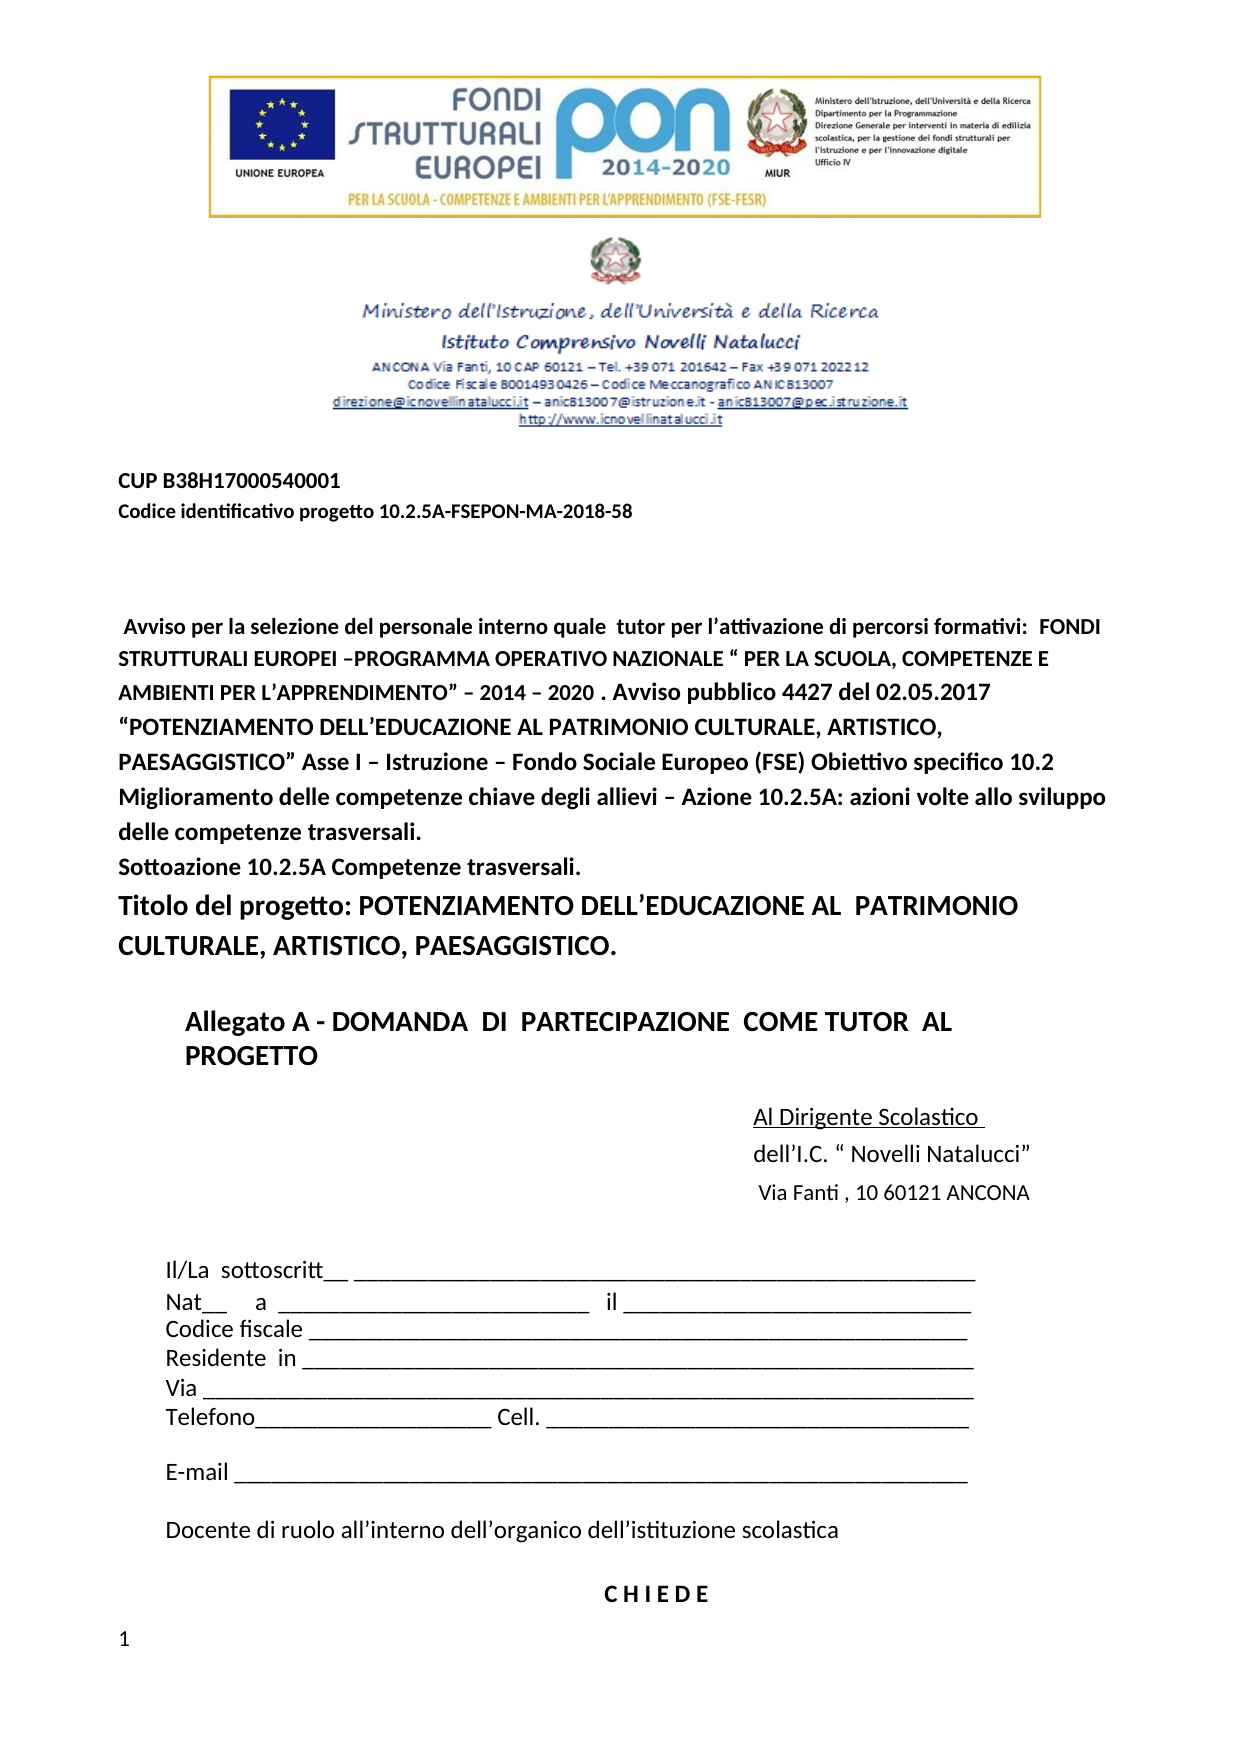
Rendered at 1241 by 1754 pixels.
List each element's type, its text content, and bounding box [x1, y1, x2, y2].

text Codice identificativo progetto 10.2.5A-FSEPON-MA-2018-58 [118, 498, 1122, 524]
text Via ______________________________________________________________ [165, 1373, 1122, 1402]
text Sottoazione 10.2.5A Competenze trasversali. [118, 852, 1122, 882]
text Il/La sottoscritt__ __________________________________________________ [165, 1245, 1122, 1287]
picture [208, 75, 1042, 218]
text Avviso per la selezione del personale interno quale tutor per l’attivazione di percorsi formativi: FONDI STRUTTURALI EUROPEI –PROGRAMMA OPERATIVO NAZIONALE “ PER LA SCUOLA, COMPETENZE E AMBIENTI PER L’APPRENDIMENTO” – 2014 – 2020 . Avviso pubblico 4427 del 02.05.2017 “POTENZIAMENTO DELL’EDUCAZIONE AL PATRIMONIO CULTURALE, ARTISTICO, PAESAGGISTICO” Asse I – Istruzione – Fondo Sociale Europeo (FSE) Obiettivo specifico 10.2 Miglioramento delle competenze chiave degli allievi – Azione 10.2.5A: azioni volte allo sviluppo delle competenze trasversali. [118, 612, 1122, 847]
text Titolo del progetto: POTENZIAMENTO DELL’EDUCAZIONE AL PATRIMONIO CULTURALE, ARTISTICO, PAESAGGISTICO. [118, 887, 1122, 963]
text Allegato A - DOMANDA DI PARTECIPAZIONE COME TUTOR AL PROGETTO [185, 1003, 996, 1073]
text Residente in ______________________________________________________ [165, 1343, 1122, 1373]
text CUP B38H17000540001 [118, 466, 1122, 494]
text C H I E D E [604, 1574, 1122, 1610]
text dell’I.C. “ Novelli Natalucci” [633, 1132, 1122, 1170]
text Codice fiscale _____________________________________________________ [165, 1316, 1122, 1343]
text E-mail ___________________________________________________________ [165, 1459, 1122, 1486]
text Docente di ruolo all’interno dell’organico dell’istituzione scolastica [165, 1516, 1122, 1545]
text Al Dirigente Scolastico [633, 1095, 1122, 1132]
picture [244, 229, 996, 434]
text Via Fanti , 10 60121 ANCONA [633, 1170, 1122, 1207]
text Telefono___________________ Cell. __________________________________ [165, 1402, 1122, 1431]
text Nat__ a _________________________ il ____________________________ [165, 1287, 1122, 1316]
